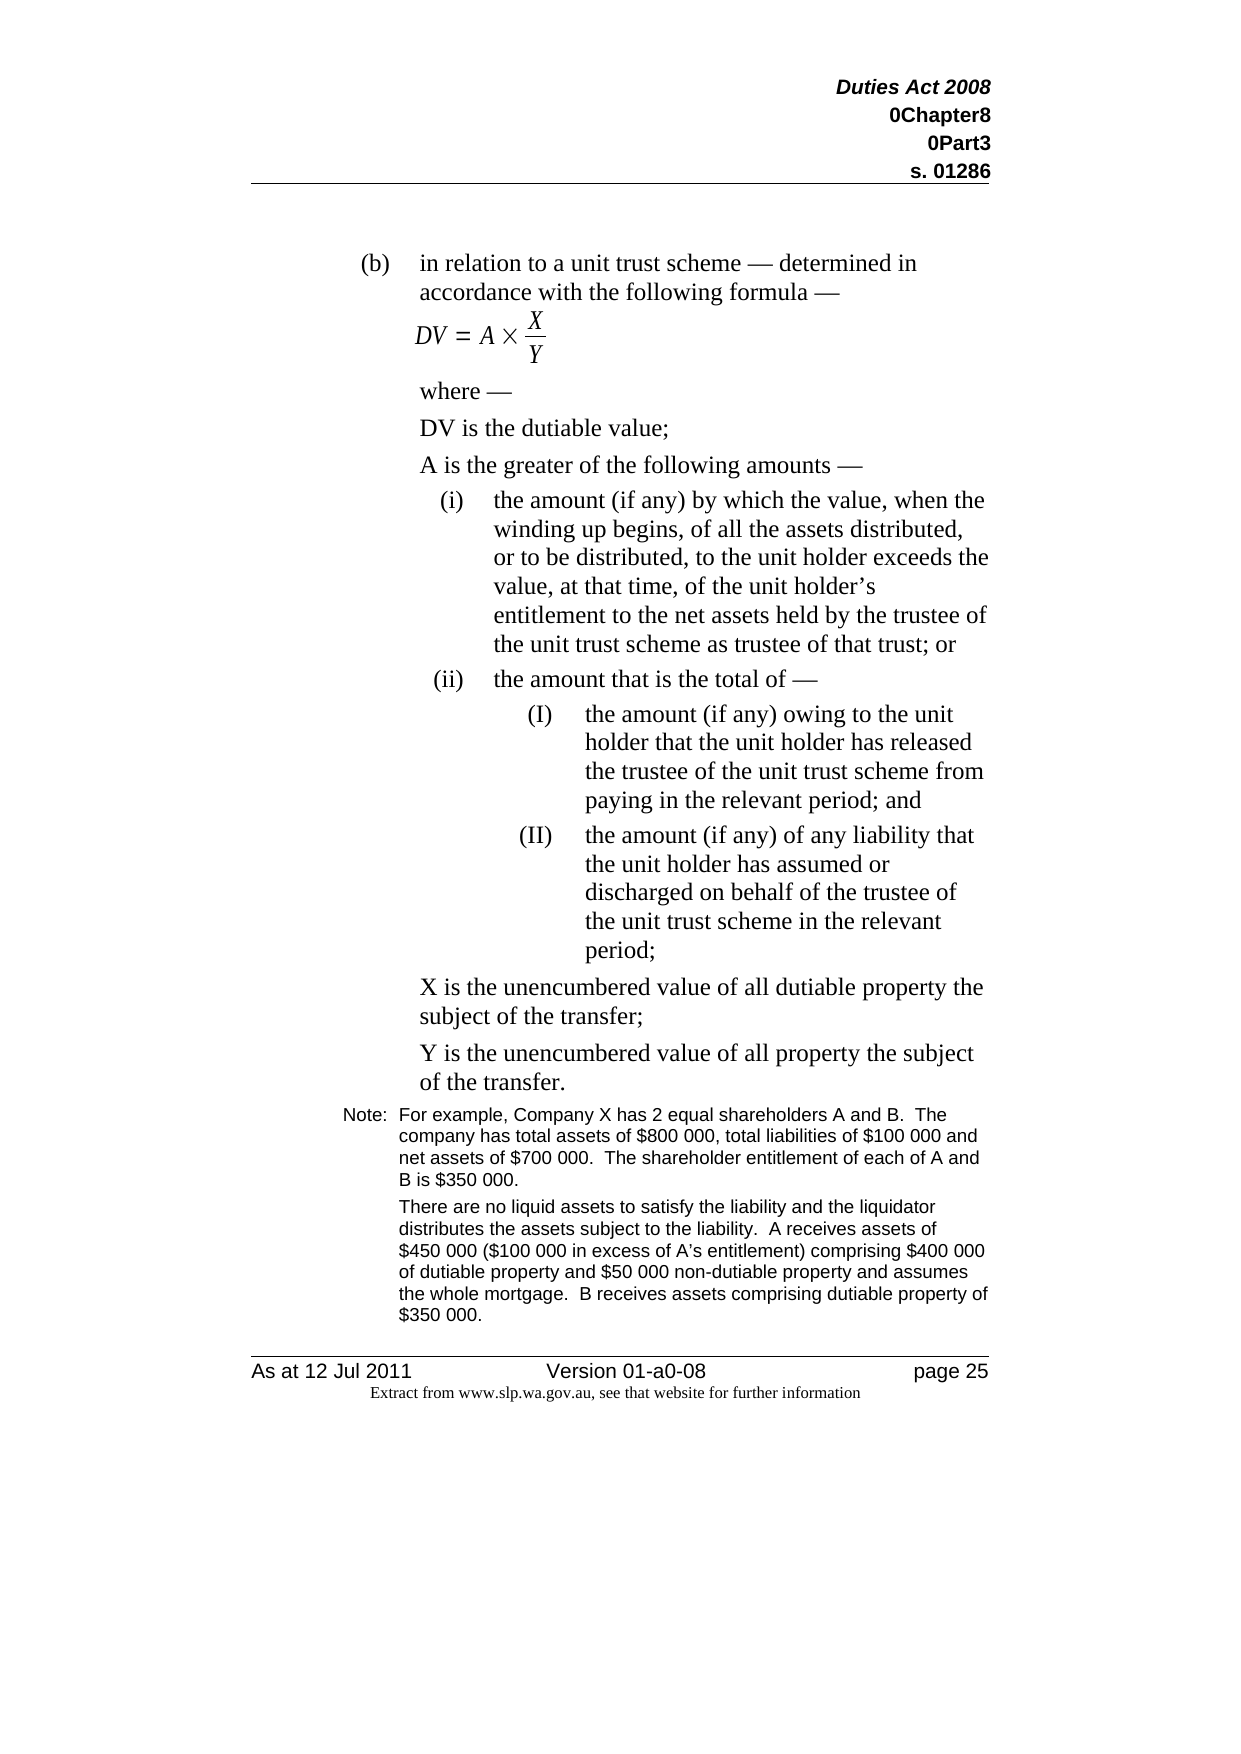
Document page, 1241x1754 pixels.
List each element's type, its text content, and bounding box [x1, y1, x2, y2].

text (II) the amount (if any) of any liability that the unit holder has assumed or discharged on behalf of the trustee of the unit trust scheme in the relevant period; [251, 820, 989, 964]
text A is the greater of the following amounts — [251, 450, 989, 479]
text DV is the dutiable value; [251, 413, 989, 442]
text X is the unencumbered value of all dutiable property the subject of the transfer; [251, 972, 989, 1029]
text Note: For example, Company X has 2 equal shareholders A and B. The company has total assets of $800 000, total liabilities of $100 000 and net assets of $700 000. The shareholder entitlement of each of A and B is $350 000. [283, 1104, 989, 1190]
text Y is the unencumbered value of all property the subject of the transfer. [251, 1038, 989, 1095]
text (ii) the amount that is the total of — [251, 664, 989, 692]
text where — [251, 376, 989, 404]
text (b) in relation to a unit trust scheme — determined in accordance with the following formula — [251, 248, 989, 306]
text (I) the amount (if any) owing to the unit holder that the unit holder has released the trustee of the unit trust scheme from paying in the relevant period; and [251, 699, 989, 814]
text There are no liquid assets to satisfy the liability and the liquidator distributes the assets subject to the liability. A receives assets of $450 000 ($100 000 in excess of A’s entitlement) comprising $400 000 of dutiable property and $50 000 non-dutiable property and assumes the whole mortgage. B receives assets comprising dutiable property of $350 000. [283, 1196, 989, 1326]
text (i) the amount (if any) by which the value, when the winding up begins, of all the assets distributed, or to be distributed, to the unit holder exceeds the value, at that time, of the unit holder’s entitlement to the net assets held by the trustee of the unit trust scheme as trustee of that trust; or [251, 485, 989, 657]
